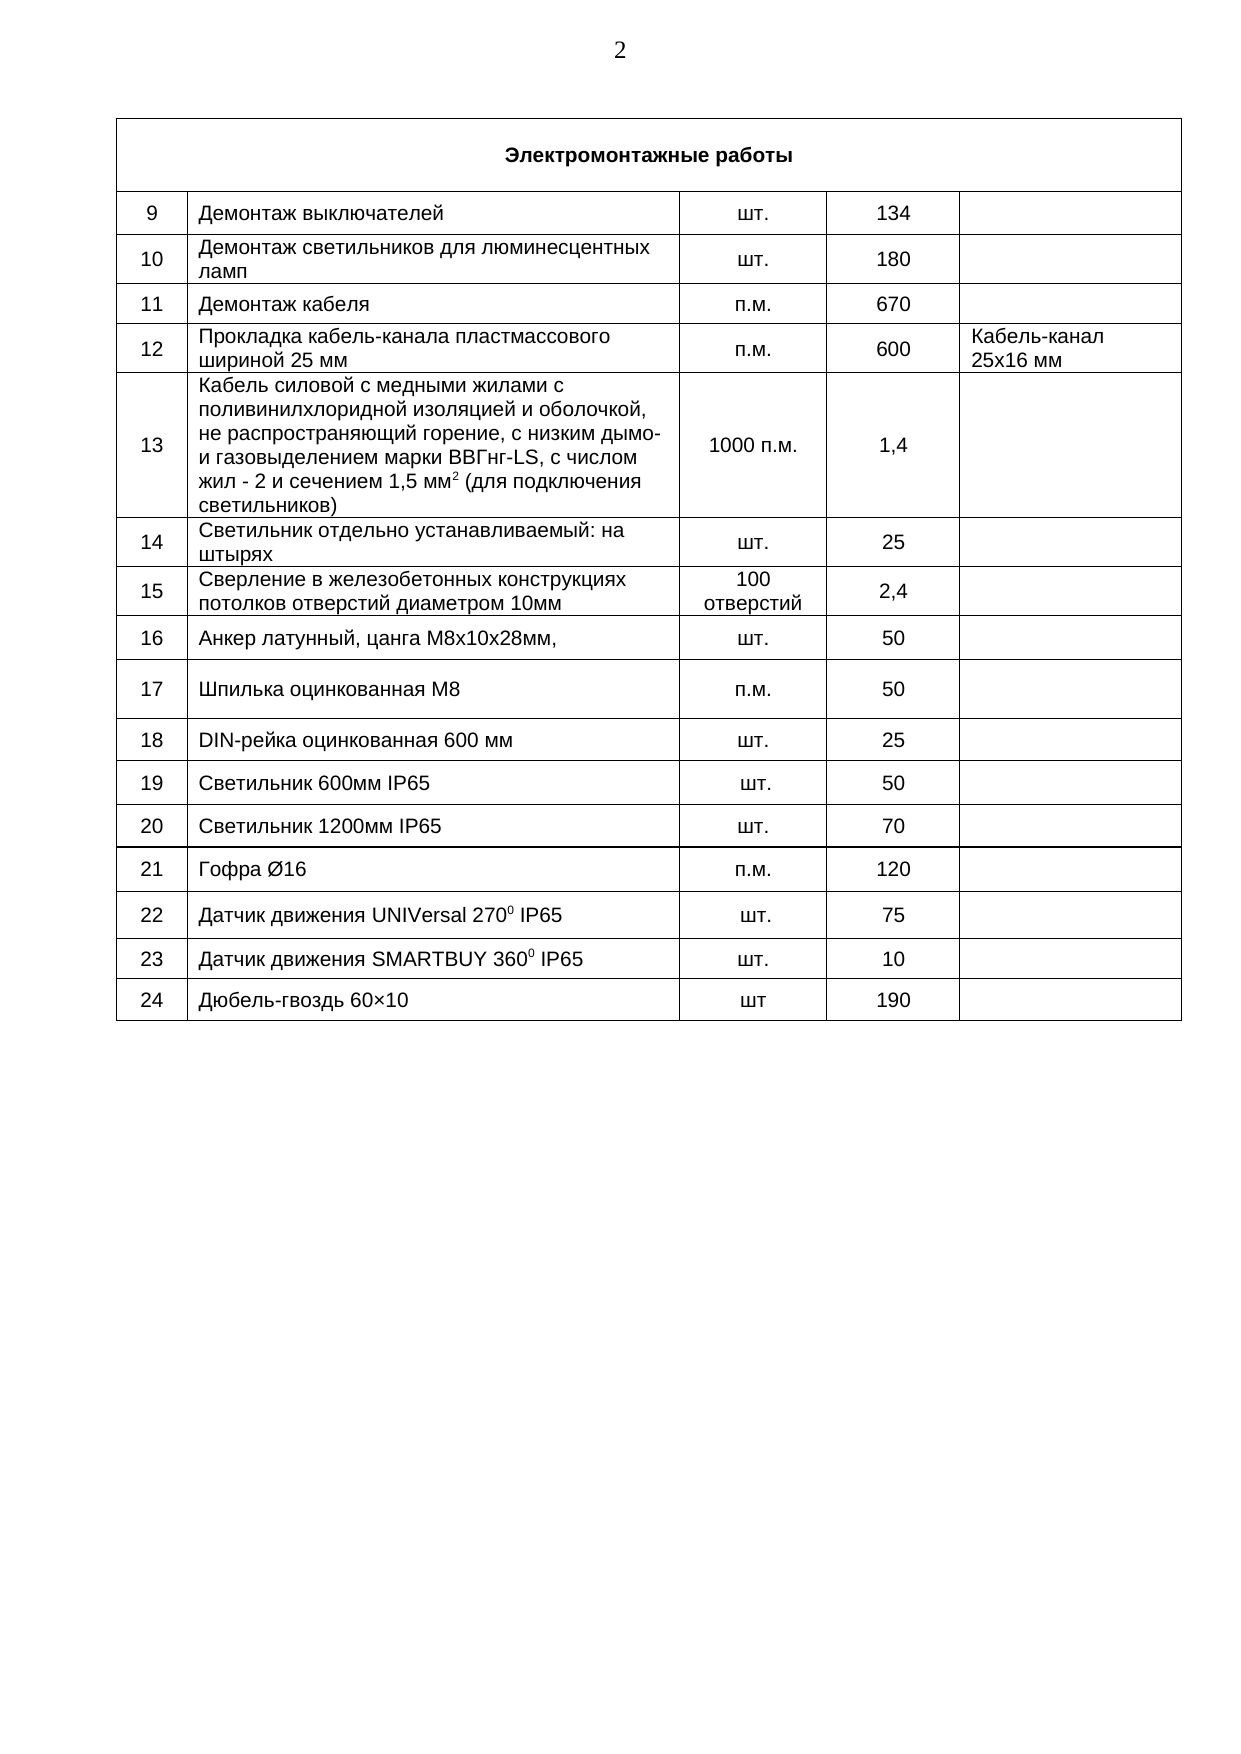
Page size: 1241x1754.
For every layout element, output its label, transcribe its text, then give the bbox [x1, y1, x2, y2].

table_cell п.м. [680, 848, 826, 891]
table_cell Датчик движения UNIVersal 2700 IP65 [188, 892, 679, 938]
table_cell 180 [827, 235, 959, 283]
table_cell [960, 567, 1181, 615]
table_cell 120 [827, 848, 959, 891]
table_cell 190 [827, 979, 959, 1020]
table_cell 16 [117, 616, 187, 659]
table_cell Гофра Ø16 [188, 848, 679, 891]
table_cell 18 [117, 719, 187, 760]
table_cell 1000 п.м. [680, 373, 826, 517]
table_cell 70 [827, 805, 959, 846]
table_cell 100 отверстий [680, 567, 826, 615]
table_cell [960, 235, 1181, 283]
table_cell Электромонтажные работы [117, 119, 1181, 191]
table_cell Демонтаж выключателей [188, 192, 679, 234]
table_cell 24 [117, 979, 187, 1020]
table_cell 22 [117, 892, 187, 938]
table_cell [960, 979, 1181, 1020]
table_cell Датчик движения SMARTBUY 3600 IP65 [188, 939, 679, 978]
table_cell п.м. [680, 284, 826, 323]
table_cell 50 [827, 761, 959, 804]
table_cell [960, 848, 1181, 891]
table_cell [960, 660, 1181, 717]
table_cell 25 [827, 719, 959, 760]
table_cell Дюбель-гвоздь 60×10 [188, 979, 679, 1020]
table_cell 11 [117, 284, 187, 323]
table_cell 75 [827, 892, 959, 938]
table_cell п.м. [680, 324, 826, 372]
table_cell Сверление в железобетонных конструкциях потолков отверстий диаметром 10мм [188, 567, 679, 615]
table_cell DIN-рейка оцинкованная 600 мм [188, 719, 679, 760]
table_cell Светильник отдельно устанавливаемый: на штырях [188, 518, 679, 566]
table_cell шт. [680, 518, 826, 566]
table_cell 21 [117, 848, 187, 891]
table_cell Светильник 600мм IP65 [188, 761, 679, 804]
table_cell 10 [827, 939, 959, 978]
table_cell 50 [827, 616, 959, 659]
table_cell Прокладка кабель-канала пластмассового шириной 25 мм [188, 324, 679, 372]
table_cell 17 [117, 660, 187, 717]
table_cell Анкер латунный, цанга М8х10х28мм, [188, 616, 679, 659]
table_cell 9 [117, 192, 187, 234]
table_cell шт. [680, 235, 826, 283]
table_cell шт. [680, 939, 826, 978]
table_cell 15 [117, 567, 187, 615]
table_cell [960, 192, 1181, 234]
table_cell 20 [117, 805, 187, 846]
table_cell шт. [680, 761, 826, 804]
table_cell [960, 805, 1181, 846]
table_cell шт [680, 979, 826, 1020]
table_cell Демонтаж кабеля [188, 284, 679, 323]
table_cell Кабель-канал 25х16 мм [960, 324, 1181, 372]
table_cell [960, 284, 1181, 323]
table_cell шт. [680, 616, 826, 659]
table_cell 25 [827, 518, 959, 566]
table_cell [960, 518, 1181, 566]
table_cell 600 [827, 324, 959, 372]
table_cell [960, 939, 1181, 978]
table_cell 670 [827, 284, 959, 323]
table_cell 50 [827, 660, 959, 717]
table_cell шт. [680, 192, 826, 234]
table_cell [960, 719, 1181, 760]
table_cell п.м. [680, 660, 826, 717]
table_cell Кабель силовой с медными жилами с поливинилхлоридной изоляцией и оболочкой, не распространяющий горение, с низким дымо- и газовыделением марки ВВГнг-LS, с числом жил - 2 и сечением 1,5 мм2 (для подключения светильников) [188, 373, 679, 517]
table_cell [960, 616, 1181, 659]
table_cell шт. [680, 892, 826, 938]
table_cell 19 [117, 761, 187, 804]
table_cell Демонтаж светильников для люминесцентных ламп [188, 235, 679, 283]
table_cell Светильник 1200мм IP65 [188, 805, 679, 846]
table_cell [960, 892, 1181, 938]
table_cell Шпилька оцинкованная М8 [188, 660, 679, 717]
table_cell 1,4 [827, 373, 959, 517]
table_cell 14 [117, 518, 187, 566]
table_cell 134 [827, 192, 959, 234]
table_cell 13 [117, 373, 187, 517]
table_cell шт. [680, 805, 826, 846]
table_cell 12 [117, 324, 187, 372]
table_cell 10 [117, 235, 187, 283]
table_cell 2,4 [827, 567, 959, 615]
table_cell 23 [117, 939, 187, 978]
table_cell шт. [680, 719, 826, 760]
table_cell [960, 761, 1181, 804]
table_cell [960, 373, 1181, 517]
